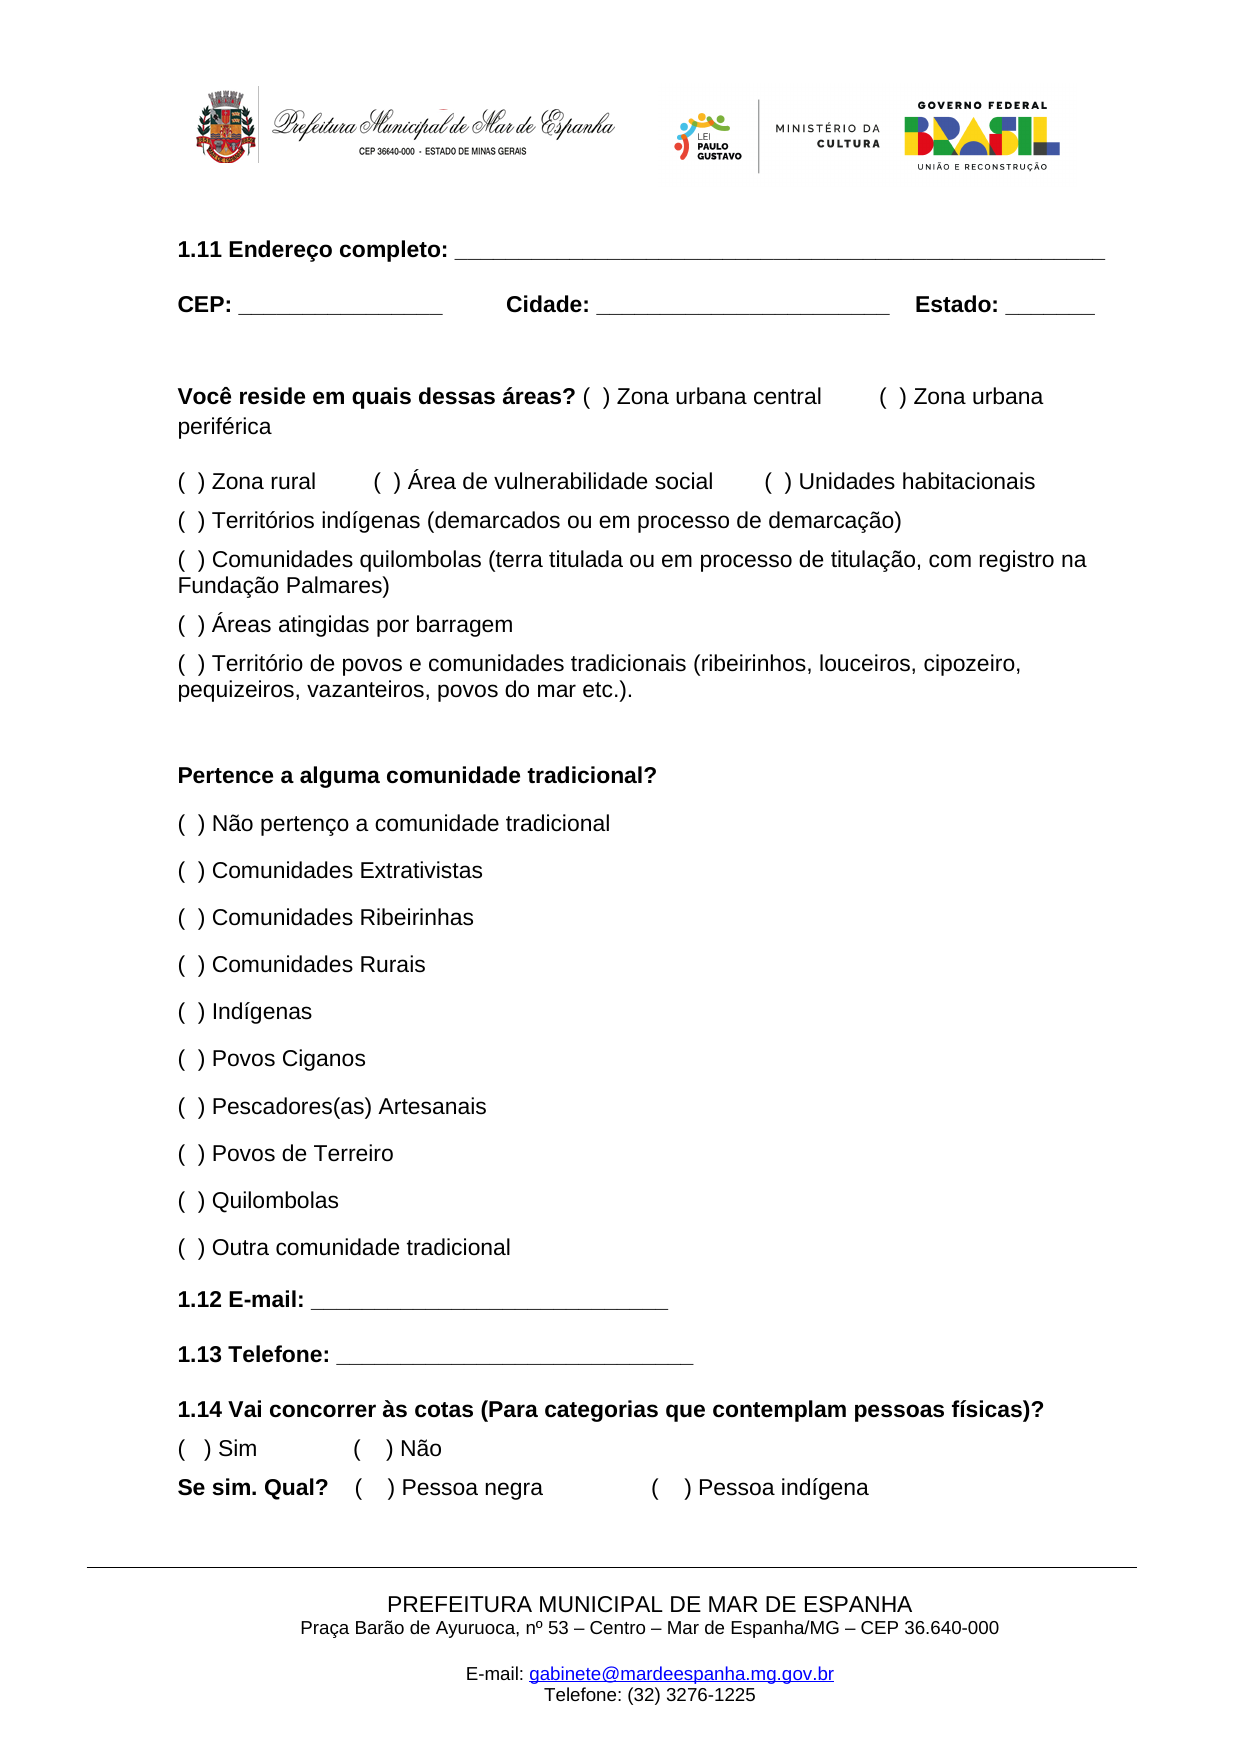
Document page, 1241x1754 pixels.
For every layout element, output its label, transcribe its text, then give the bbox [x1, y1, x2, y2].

text ( ) Zona rural ( ) Área de vulnerabilidade social ( ) Unidades habitacionais [177, 468, 1122, 494]
text ( ) Outra comunidade tradicional [177, 1234, 1122, 1261]
text Pertence a alguma comunidade tradicional? [177, 762, 1122, 789]
text Você reside em quais dessas áreas? ( ) Zona urbana central ( ) Zona urbana periférica [177, 383, 1122, 439]
text ( ) Sim ( ) Não [177, 1435, 1122, 1461]
text ( ) Comunidades Rurais [177, 951, 1122, 977]
text ( ) Territórios indígenas (demarcados ou em processo de demarcação) [177, 507, 1122, 533]
text ( ) Quilombolas [177, 1187, 1122, 1213]
text CEP: ________________ Cidade: _______________________ Estado: _______ [177, 291, 1122, 318]
text ( ) Povos de Terreiro [177, 1140, 1122, 1166]
picture [658, 83, 1077, 187]
text 1.14 Vai concorrer às cotas (Para categorias que contemplam pessoas físicas)? [177, 1396, 1122, 1422]
text ( ) Áreas atingidas por barragem [177, 611, 1122, 637]
text ( ) Comunidades quilombolas (terra titulada ou em processo de titulação, com registro na Fundação Palmares) [177, 546, 1122, 598]
text ( ) Pescadores(as) Artesanais [177, 1093, 1122, 1119]
text 1.13 Telefone: ____________________________ [177, 1341, 1122, 1367]
text ( ) Indígenas [177, 998, 1122, 1024]
text Se sim. Qual? ( ) Pessoa negra ( ) Pessoa indígena [177, 1474, 1122, 1500]
text 1.11 Endereço completo: ___________________________________________________ [177, 236, 1122, 263]
text ( ) Não pertenço a comunidade tradicional [177, 809, 1122, 836]
text ( ) Povos Ciganos [177, 1045, 1122, 1072]
text ( ) Território de povos e comunidades tradicionais (ribeirinhos, louceiros, cipozeiro, pequizeiros, vazanteiros, povos do mar etc.). [177, 650, 1122, 703]
text ( ) Comunidades Extrativistas [177, 857, 1122, 883]
text 1.12 E-mail: ____________________________ [177, 1286, 1122, 1312]
text ( ) Comunidades Ribeirinhas [177, 904, 1122, 930]
